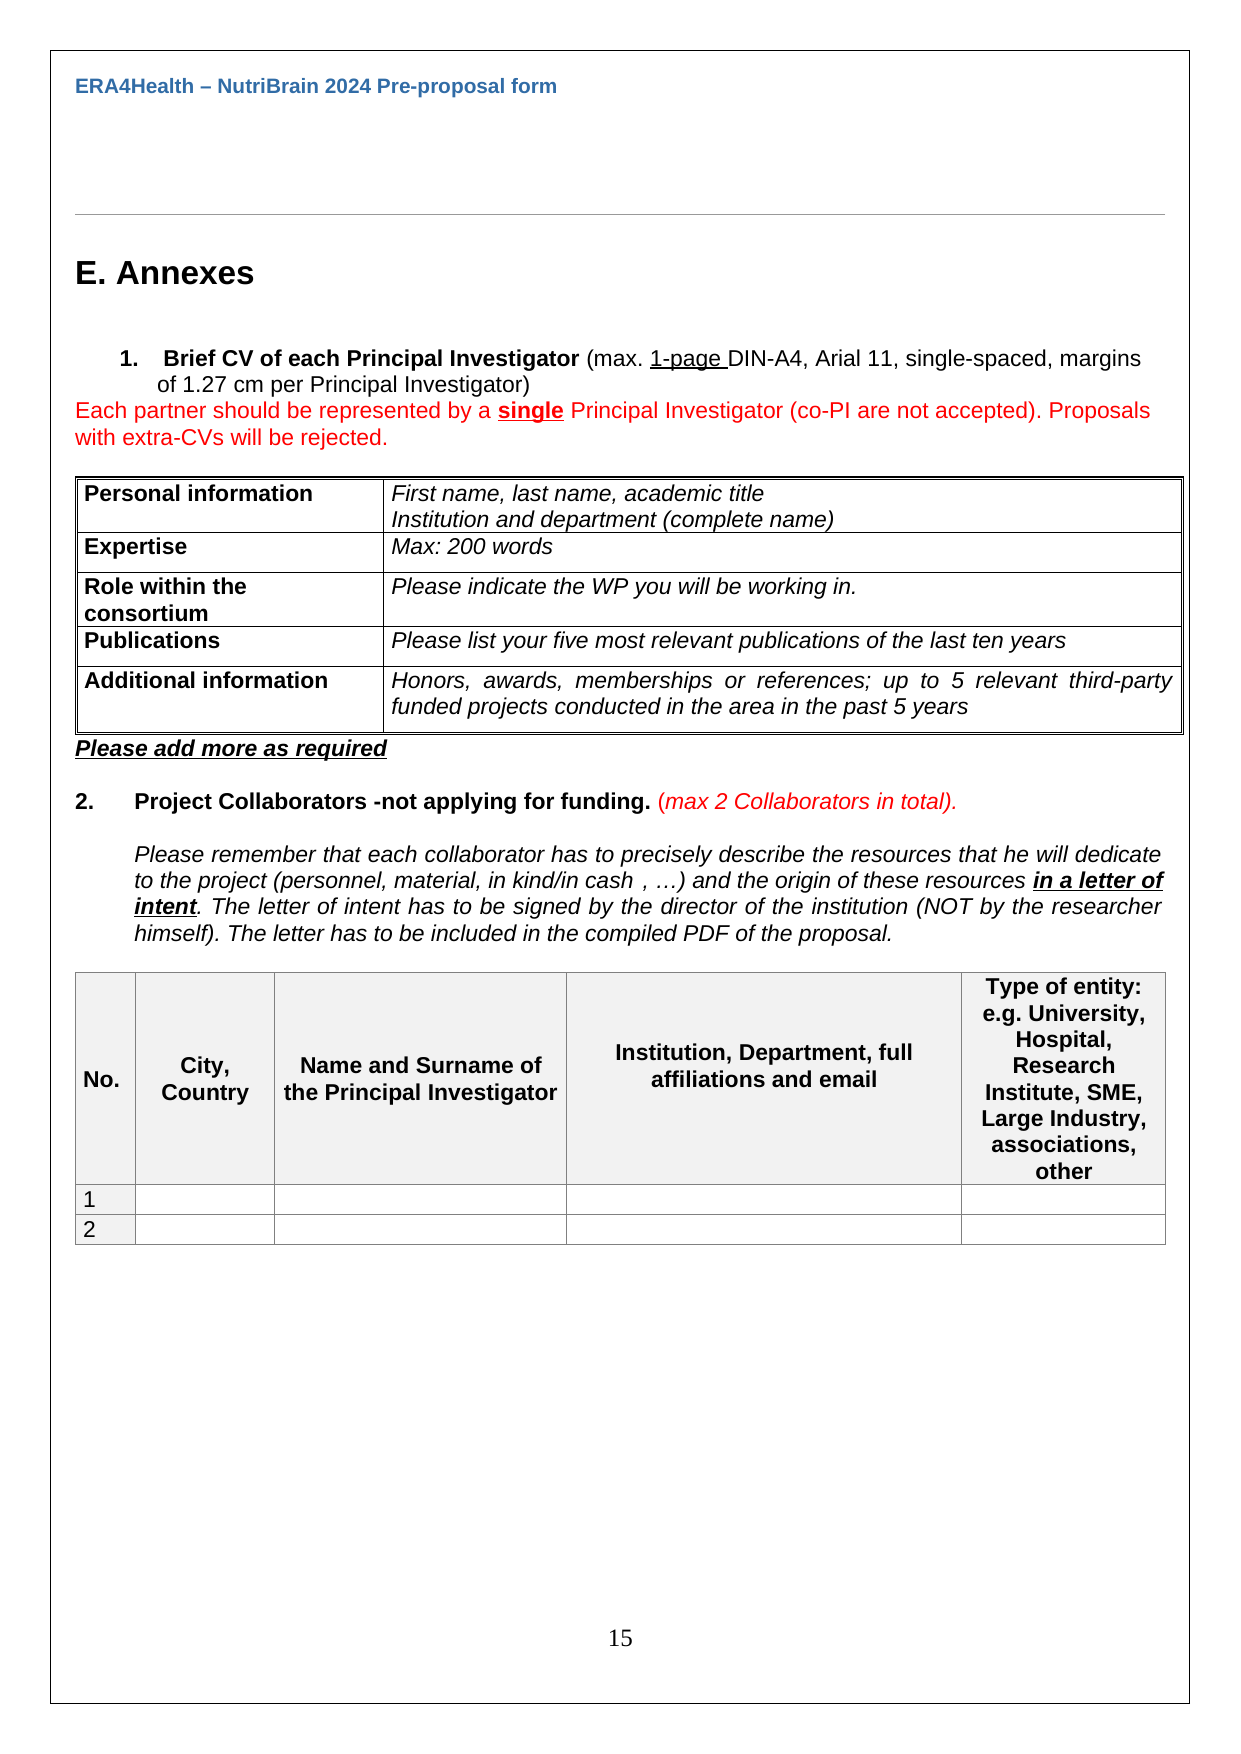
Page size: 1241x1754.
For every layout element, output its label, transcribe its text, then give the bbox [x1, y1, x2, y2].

table_header Name and Surname of the Principal Investigator [275, 973, 566, 1184]
table_cell Expertise [78, 533, 383, 572]
text Each partner should be represented by a single Principal Investigator (co-PI are not accepted). Proposals with extra-CVs will be rejected. [75, 397, 1151, 450]
table_header Personal information [78, 480, 383, 532]
list Project Collaborators -not applying for funding. (max 2 Collaborators in total). [75, 788, 1165, 814]
table_cell Publications [78, 627, 383, 666]
table_cell Honors, awards, memberships or references; up to 5 relevant third-party funded projects conducted in the area in the past 5 years [384, 667, 1181, 732]
table_cell [962, 1215, 1165, 1244]
list Brief CV of each Principal Investigator (max. 1-page DIN-A4, Arial 11, single-spaced, margins of 1.27 cm per Principal Investigator) [119, 344, 1165, 397]
table_cell 2 [76, 1215, 135, 1244]
table_header First name, last name, academic title Institution and department (complete name) [384, 480, 1181, 532]
table_header Institution, Department, full affiliations and email [567, 973, 961, 1184]
list Please remember that each collaborator has to precisely describe the resources that he will dedicate to the project (personnel, material, in kind/in cash , …) and the origin of these resources in a letter of intent. The letter of intent has to be signed by the director of the institution (NOT by the researcher himself). The letter has to be included in the compiled PDF of the proposal. [134, 841, 1165, 946]
table_cell [567, 1215, 961, 1244]
table_header No. [76, 973, 135, 1184]
text E. Annexes [75, 253, 1165, 292]
table_cell [136, 1215, 274, 1244]
text Please add more as required [75, 735, 1151, 761]
table_cell [275, 1215, 566, 1244]
table_cell [136, 1185, 274, 1214]
table_cell Max: 200 words [384, 533, 1181, 572]
table_header City, Country [136, 973, 274, 1184]
table_cell [962, 1185, 1165, 1214]
table_cell Please list your five most relevant publications of the last ten years [384, 627, 1181, 666]
table_cell [275, 1185, 566, 1214]
table_cell Please indicate the WP you will be working in. [384, 573, 1181, 626]
table_cell Role within the consortium [78, 573, 383, 626]
table_header Type of entity: e.g. University, Hospital, Research Institute, SME, Large Industry, associations, other [962, 973, 1165, 1184]
table_cell 1 [76, 1185, 135, 1214]
table_cell Additional information [78, 667, 383, 732]
table_cell [567, 1185, 961, 1214]
